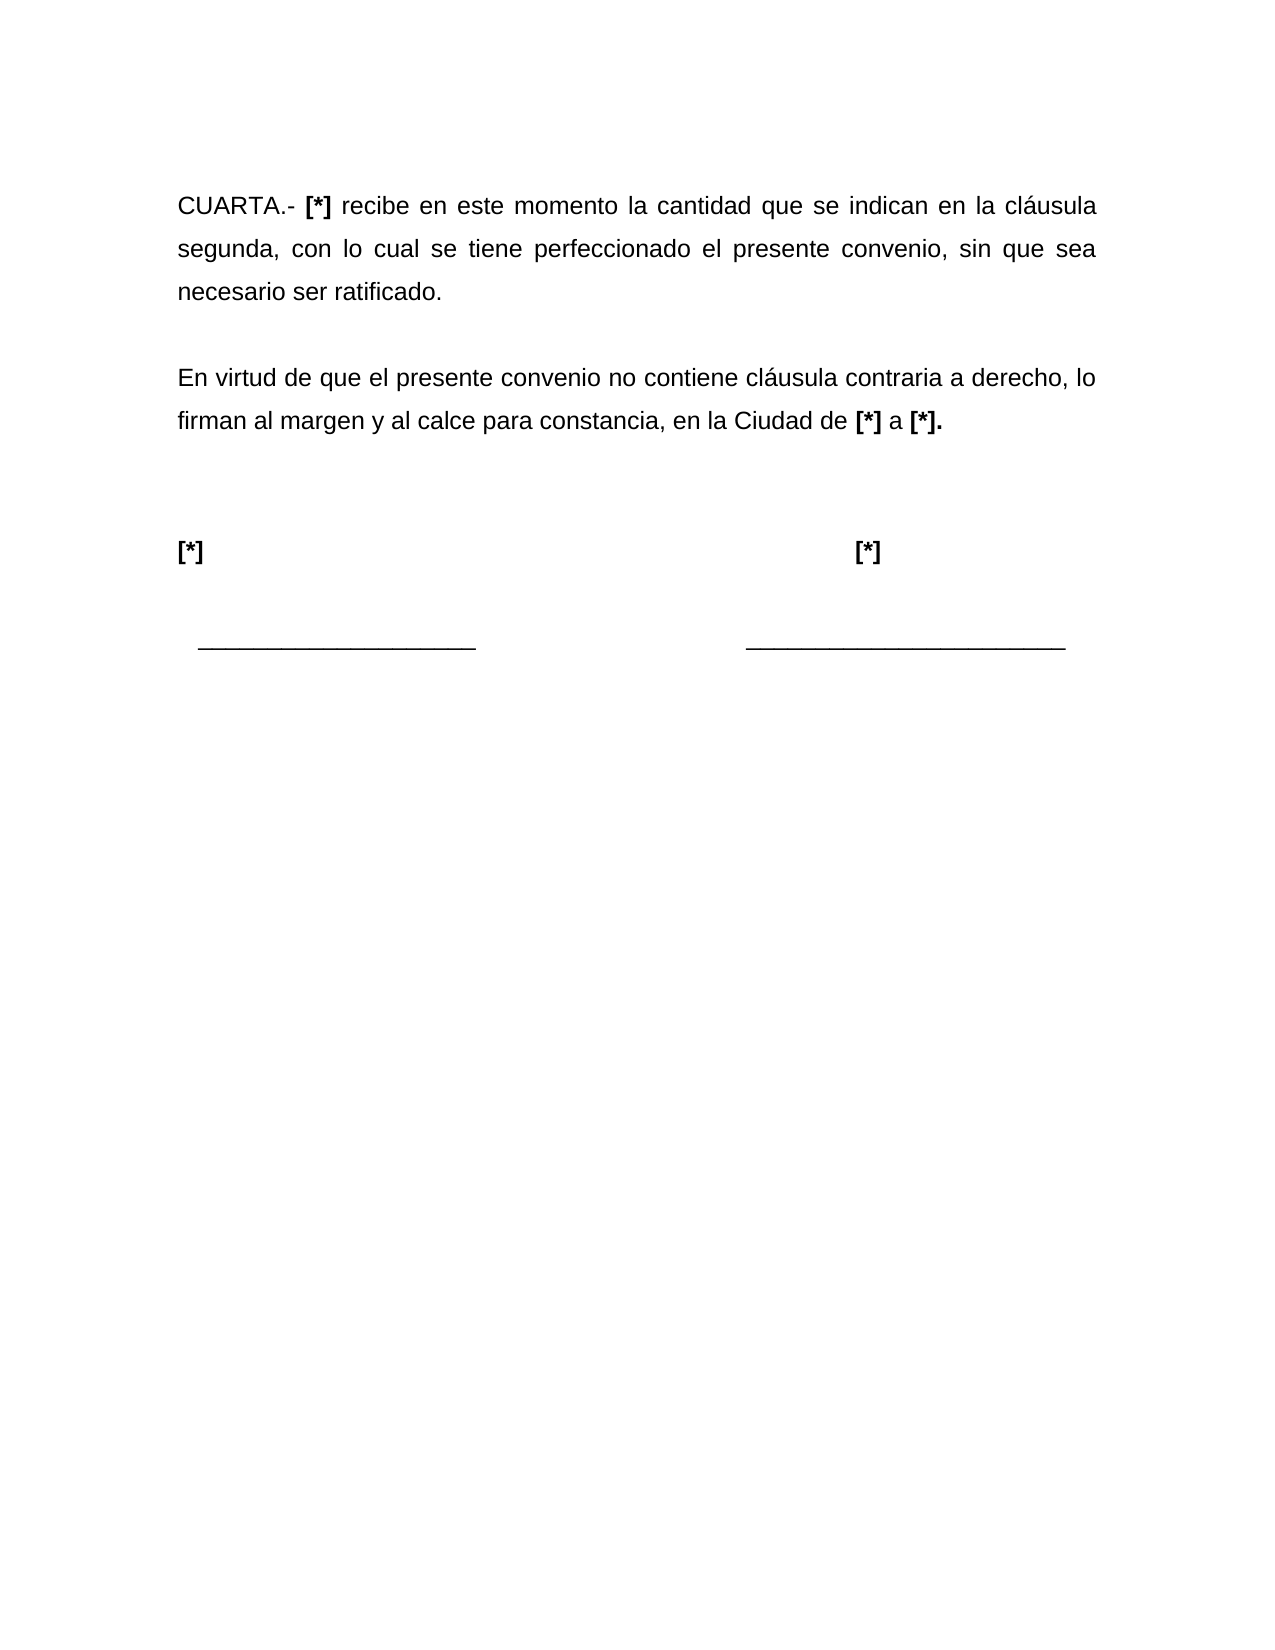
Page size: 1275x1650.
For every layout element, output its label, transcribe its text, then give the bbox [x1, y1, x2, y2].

text CUARTA.- [*] recibe en este momento la cantidad que se indican en la cláusula segunda, con lo cual se tiene perfeccionado el presente convenio, sin que sea necesario ser ratificado. [177, 191, 1098, 306]
text ____________________ _______________________ [177, 622, 1098, 651]
text En virtud de que el presente convenio no contiene cláusula contraria a derecho, lo firman al margen y al calce para constancia, en la Ciudad de [*] a [*]. [177, 363, 1098, 435]
text [*] [*] [177, 536, 1098, 564]
